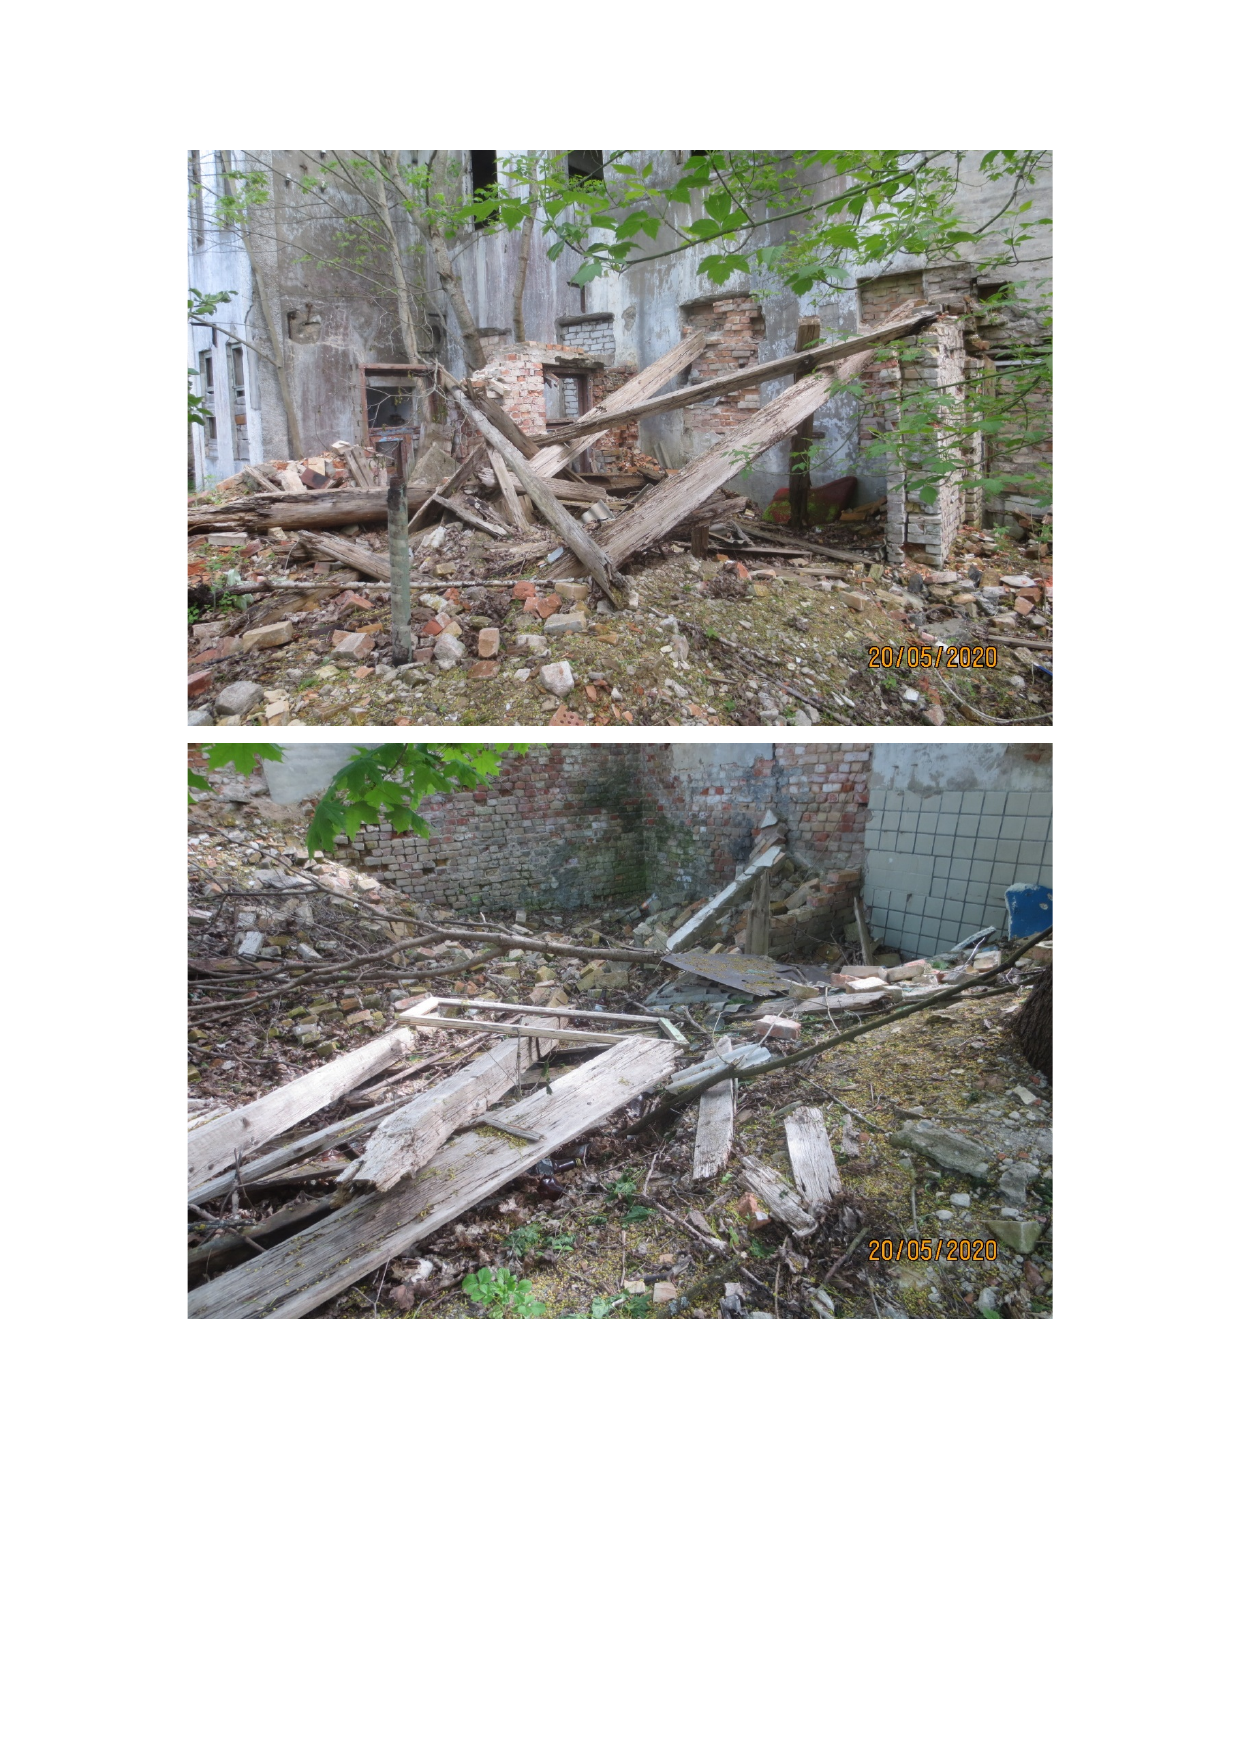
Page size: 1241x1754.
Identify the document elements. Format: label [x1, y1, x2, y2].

picture [187, 743, 1053, 1319]
picture [187, 150, 1053, 726]
